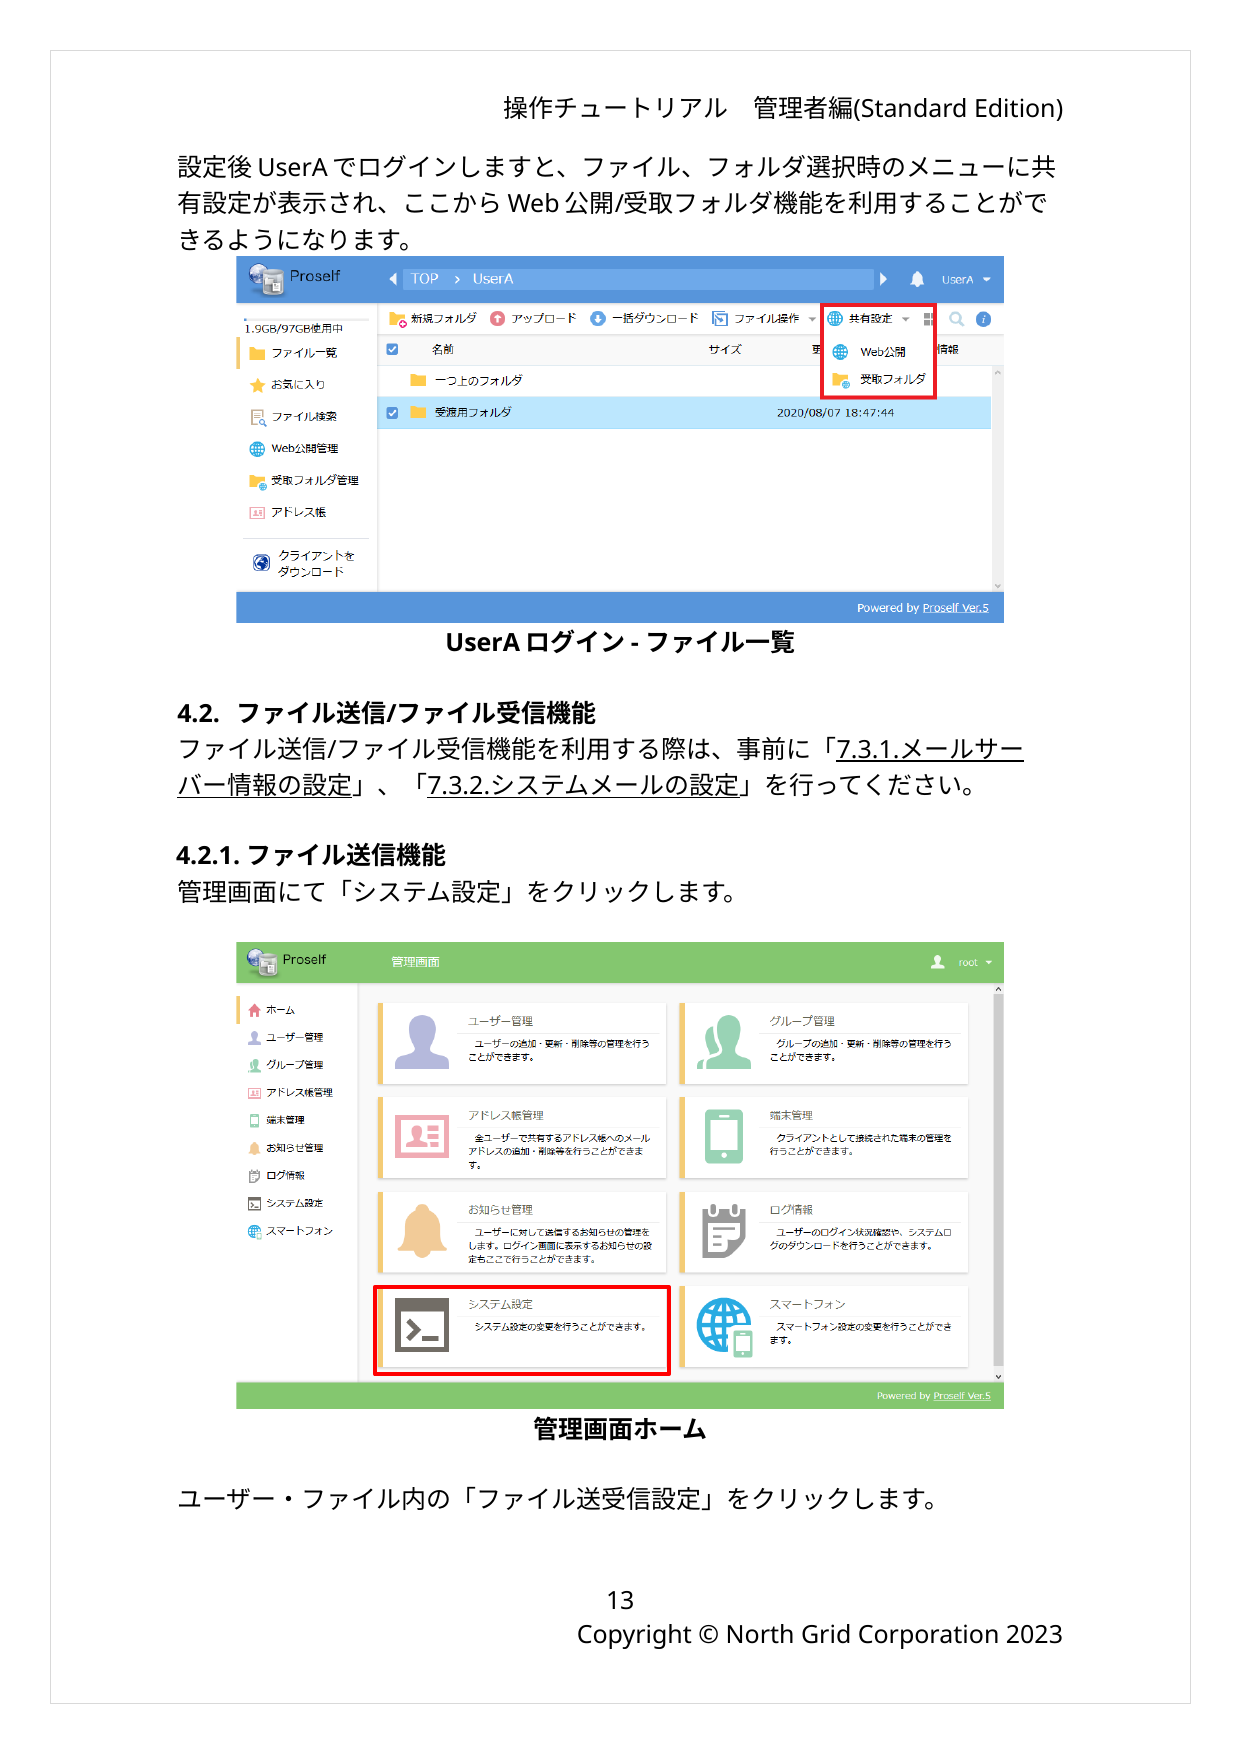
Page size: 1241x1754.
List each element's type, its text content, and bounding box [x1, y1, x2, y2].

text ユーザー・ファイル内の「ファイル送受信設定」をクリックします。 [177, 1479, 1063, 1516]
picture [236, 256, 1004, 623]
text 管理画面にて「システム設定」をクリックします。 [177, 872, 1063, 908]
text 設定後UserAでログインしますと、ファイル、フォルダ選択時のメニューに共有設定が表示され、ここからWeb公開/受取フォルダ機能を利用することができるようになります。 [177, 148, 1063, 256]
text 管理画面ホーム [177, 1409, 1063, 1445]
subtitle ファイル送信/ファイル受信機能 [177, 693, 1063, 729]
subtitle ファイル送信機能 [176, 836, 1063, 872]
picture [236, 942, 1004, 1409]
text ファイル送信/ファイル受信機能を利用する際は、事前に「7.3.1.メールサーバー情報の設定」、「7.3.2.システムメールの設定」を行ってください。 [177, 729, 1063, 802]
text UserAログイン - ファイル一覧 [177, 623, 1063, 659]
